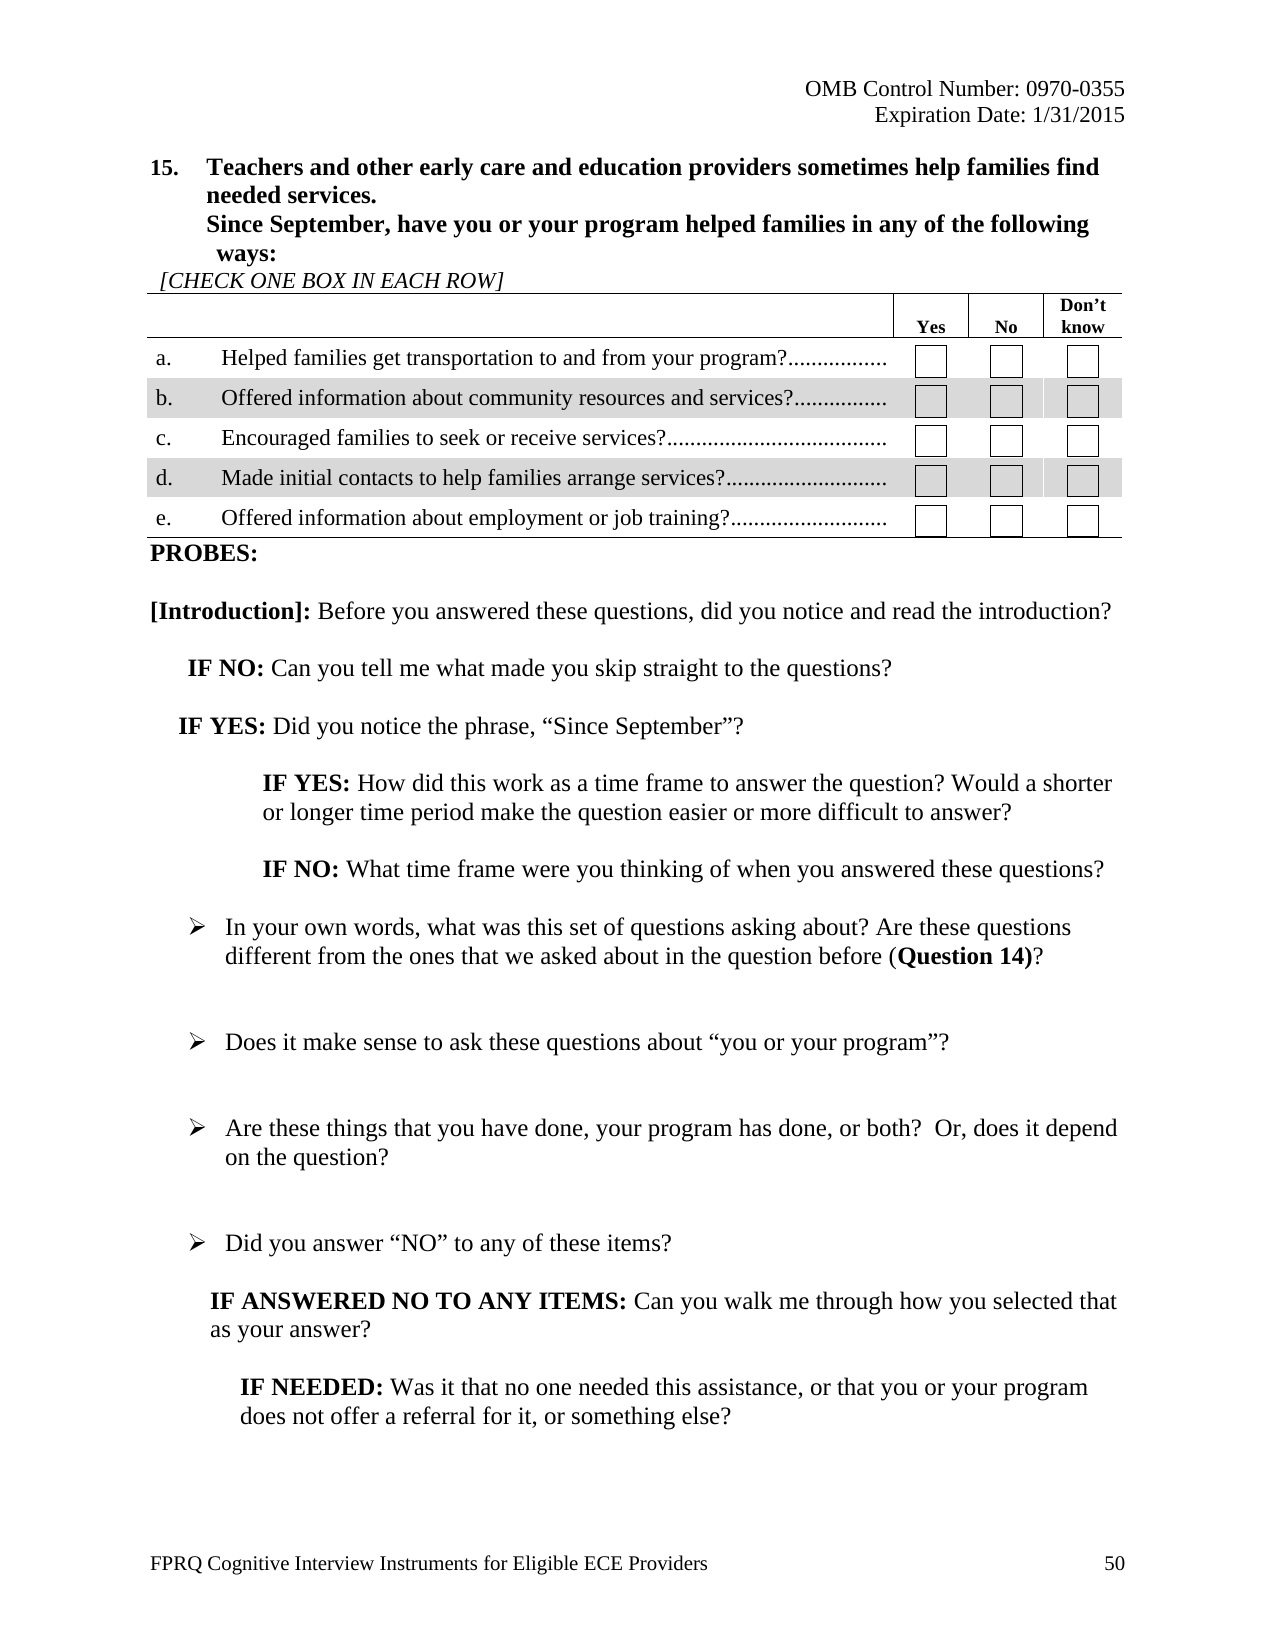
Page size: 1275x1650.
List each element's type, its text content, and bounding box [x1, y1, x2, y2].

text IF NO: Can you tell me what made you skip straight to the questions? [187, 653, 1125, 682]
table_cell [1044, 338, 1122, 378]
text IF YES: Did you notice the phrase, “Since September”? [178, 711, 1125, 739]
table_cell [968, 458, 1043, 497]
table_cell [968, 498, 1043, 537]
table_cell [893, 458, 968, 497]
table_cell [968, 338, 1043, 378]
table_cell d. Made initial contacts to help families arrange services? [147, 458, 893, 497]
table_cell [893, 418, 968, 458]
list Are these things that you have done, your program has done, or both? Or, does it depend on the question? [187, 1113, 1125, 1171]
list Did you answer “NO” to any of these items? [187, 1228, 1125, 1257]
table_header Don’t know [1044, 294, 1122, 337]
text PROBES: [150, 538, 1125, 567]
table_cell [893, 338, 968, 378]
text Since September, have you or your program helped families in any of the following ways: [159, 209, 1125, 267]
table_cell b. Offered information about community resources and services? [147, 378, 893, 418]
table_cell [893, 378, 968, 418]
text IF YES: How did this work as a time frame to answer the question? Would a shorter or longer time period make the question easier or more difficult to answer? [262, 768, 1125, 826]
table_cell c. Encouraged families to seek or receive services? [147, 418, 893, 458]
text IF NEEDED: Was it that no one needed this assistance, or that you or your program does not offer a referral for it, or something else? [240, 1372, 1125, 1429]
text IF ANSWERED NO TO ANY ITEMS: Can you walk me through how you selected that as your answer? [210, 1286, 1125, 1343]
table_cell a. Helped families get transportation to and from your program? [147, 338, 893, 378]
text [CHECK ONE BOX IN EACH ROW] [159, 267, 1125, 293]
text IF NO: What time frame were you thinking of when you answered these questions? [262, 854, 1125, 883]
list Does it make sense to ask these questions about “you or your program”? [187, 1027, 1125, 1056]
table_cell [1044, 498, 1122, 537]
table_header Yes [894, 294, 968, 337]
table_header No [969, 294, 1043, 337]
table_cell [1044, 378, 1122, 418]
text 15. Teachers and other early care and education providers sometimes help families find needed services. [150, 152, 1125, 209]
table_cell [1044, 458, 1122, 497]
table_cell [968, 418, 1043, 458]
table_cell [893, 498, 968, 537]
text [Introduction]: Before you answered these questions, did you notice and read the introduction? [150, 596, 1125, 624]
table_cell e. Offered information about employment or job training? [147, 498, 893, 537]
list In your own words, what was this set of questions asking about? Are these questions different from the ones that we asked about in the question before (Question 14)? [187, 912, 1125, 969]
table_cell [1044, 418, 1122, 458]
table_header [147, 294, 893, 337]
table_cell [968, 378, 1043, 418]
